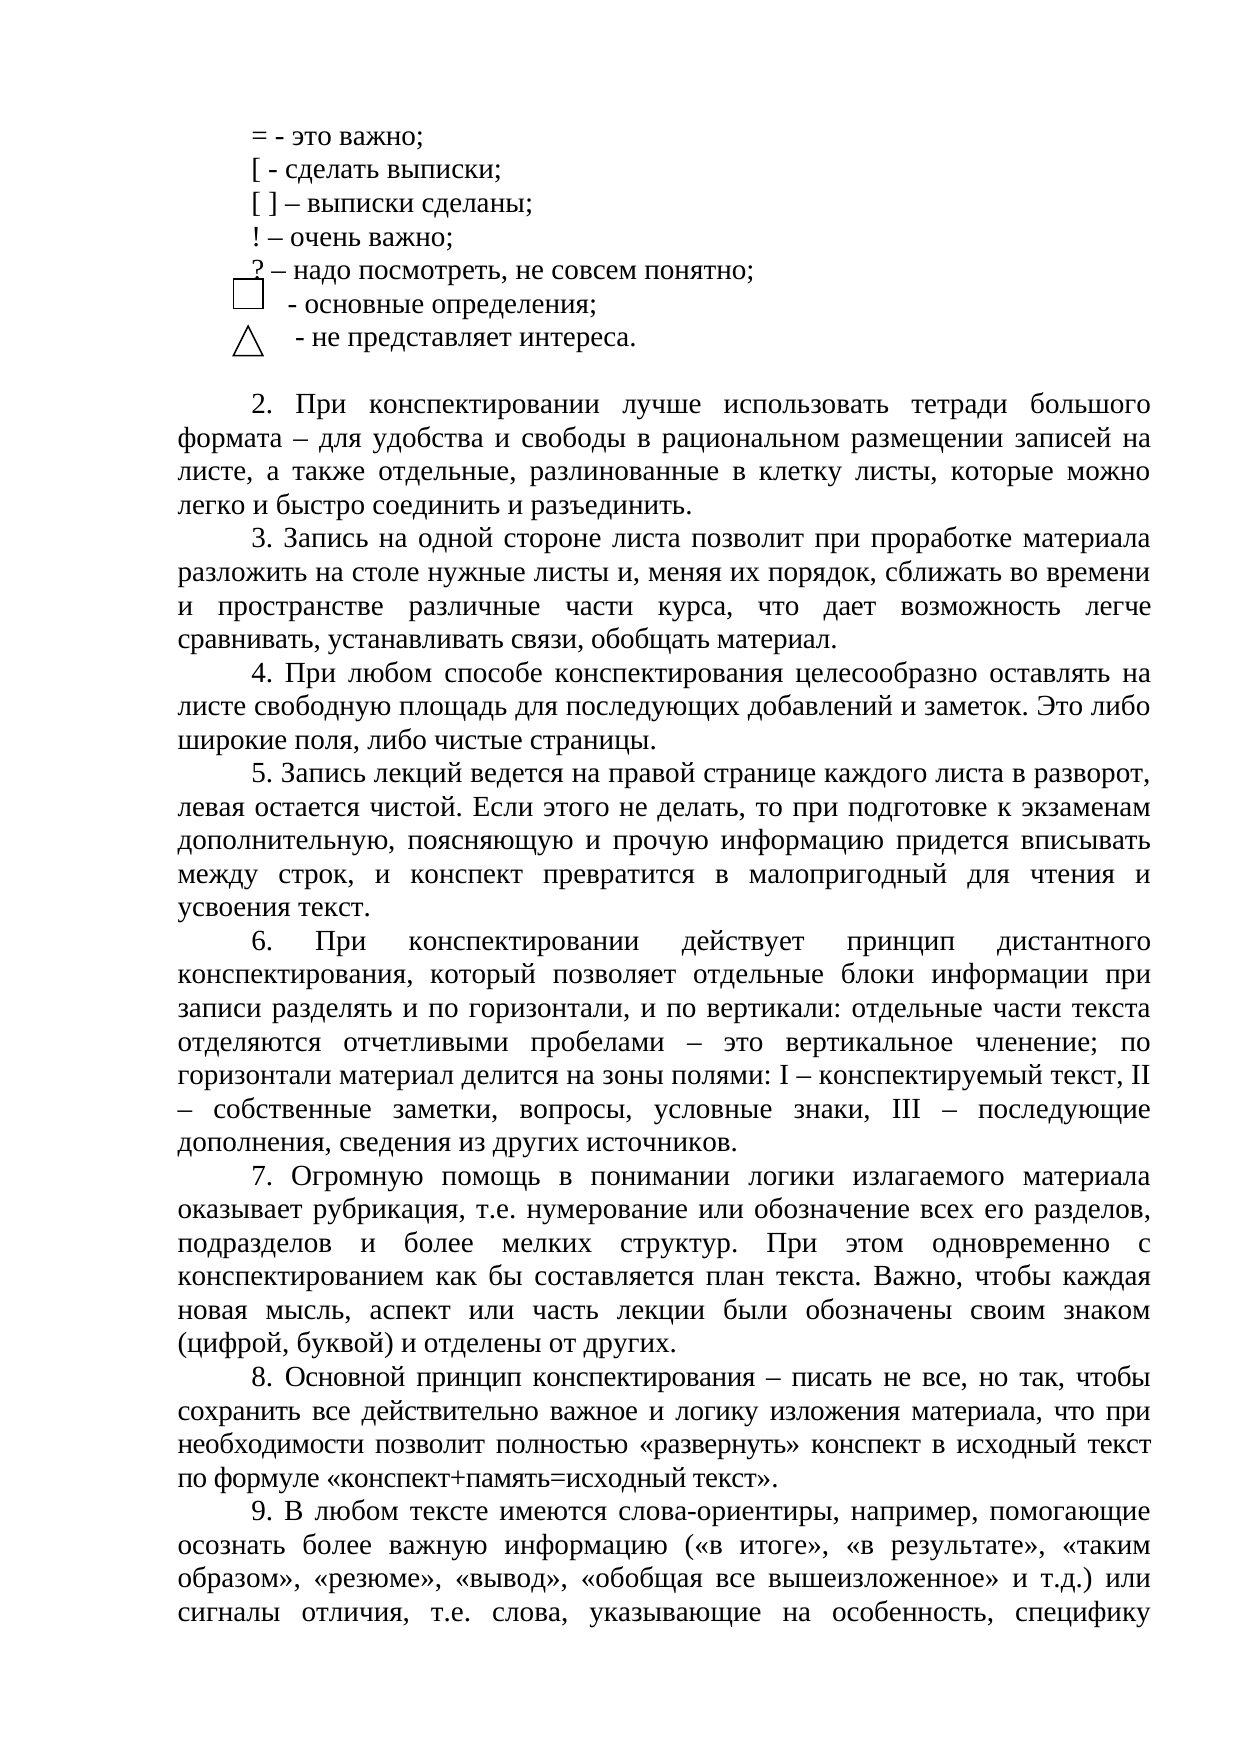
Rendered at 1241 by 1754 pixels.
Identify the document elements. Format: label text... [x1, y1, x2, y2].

text ! – очень важно; [177, 219, 1152, 252]
text - не представляет интереса. [177, 319, 1152, 353]
text ? – надо посмотреть, не совсем понятно; [177, 252, 1152, 286]
text 3. Запись на одной стороне листа позволит при проработке материала разложить на столе нужные листы и, меняя их порядок, сближать во времени и пространстве различные части курса, что дает возможность легче сравнивать, устанавливать связи, обобщать материал. [177, 521, 1152, 655]
text 6. При конспектировании действует принцип дистантного конспектирования, который позволяет отдельные блоки информации при записи разделять и по горизонтали, и по вертикали: отдельные части текста отделяются отчетливыми пробелами – это вертикальное членение; по горизонтали материал делится на зоны полями: I – конспектируемый текст, II – собственные заметки, вопросы, условные знаки, III – последующие дополнения, сведения из других источников. [177, 923, 1152, 1158]
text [177, 1493, 1152, 1627]
text 2. При конспектировании лучше использовать тетради большого формата – для удобства и свободы в рациональном размещении записей на листе, а также отдельные, разлинованные в клетку листы, которые можно легко и быстро соединить и разъединить. [177, 386, 1152, 521]
text 8. Основной принцип конспектирования – писать не все, но так, чтобы сохранить все действительно важное и логику изложения материала, что при необходимости позволит полностью «развернуть» конспект в исходный текст по формуле «конспект+память=исходный текст». [177, 1359, 1152, 1493]
text [ ] – выписки сделаны; [177, 185, 1152, 219]
text - основные определения; [177, 286, 1152, 319]
text = - это важно; [177, 118, 1152, 152]
text [ - сделать выписки; [177, 152, 1152, 185]
text 5. Запись лекций ведется на правой странице каждого листа в разворот, левая остается чистой. Если этого не делать, то при подготовке к экзаменам дополнительную, поясняющую и прочую информацию придется вписывать между строк, и конспект превратится в малопригодный для чтения и усвоения текст. [177, 755, 1152, 923]
text 4. При любом способе конспектирования целесообразно оставлять на листе свободную площадь для последующих добавлений и заметок. Это либо широкие поля, либо чистые страницы. [177, 655, 1152, 755]
text 7. Огромную помощь в понимании логики излагаемого материала оказывает рубрикация, т.е. нумерование или обозначение всех его разделов, подразделов и более мелких структур. При этом одновременно с конспектированием как бы составляется план текста. Важно, чтобы каждая новая мысль, аспект или часть лекции были обозначены своим знаком (цифрой, буквой) и отделены от других. [177, 1158, 1152, 1359]
